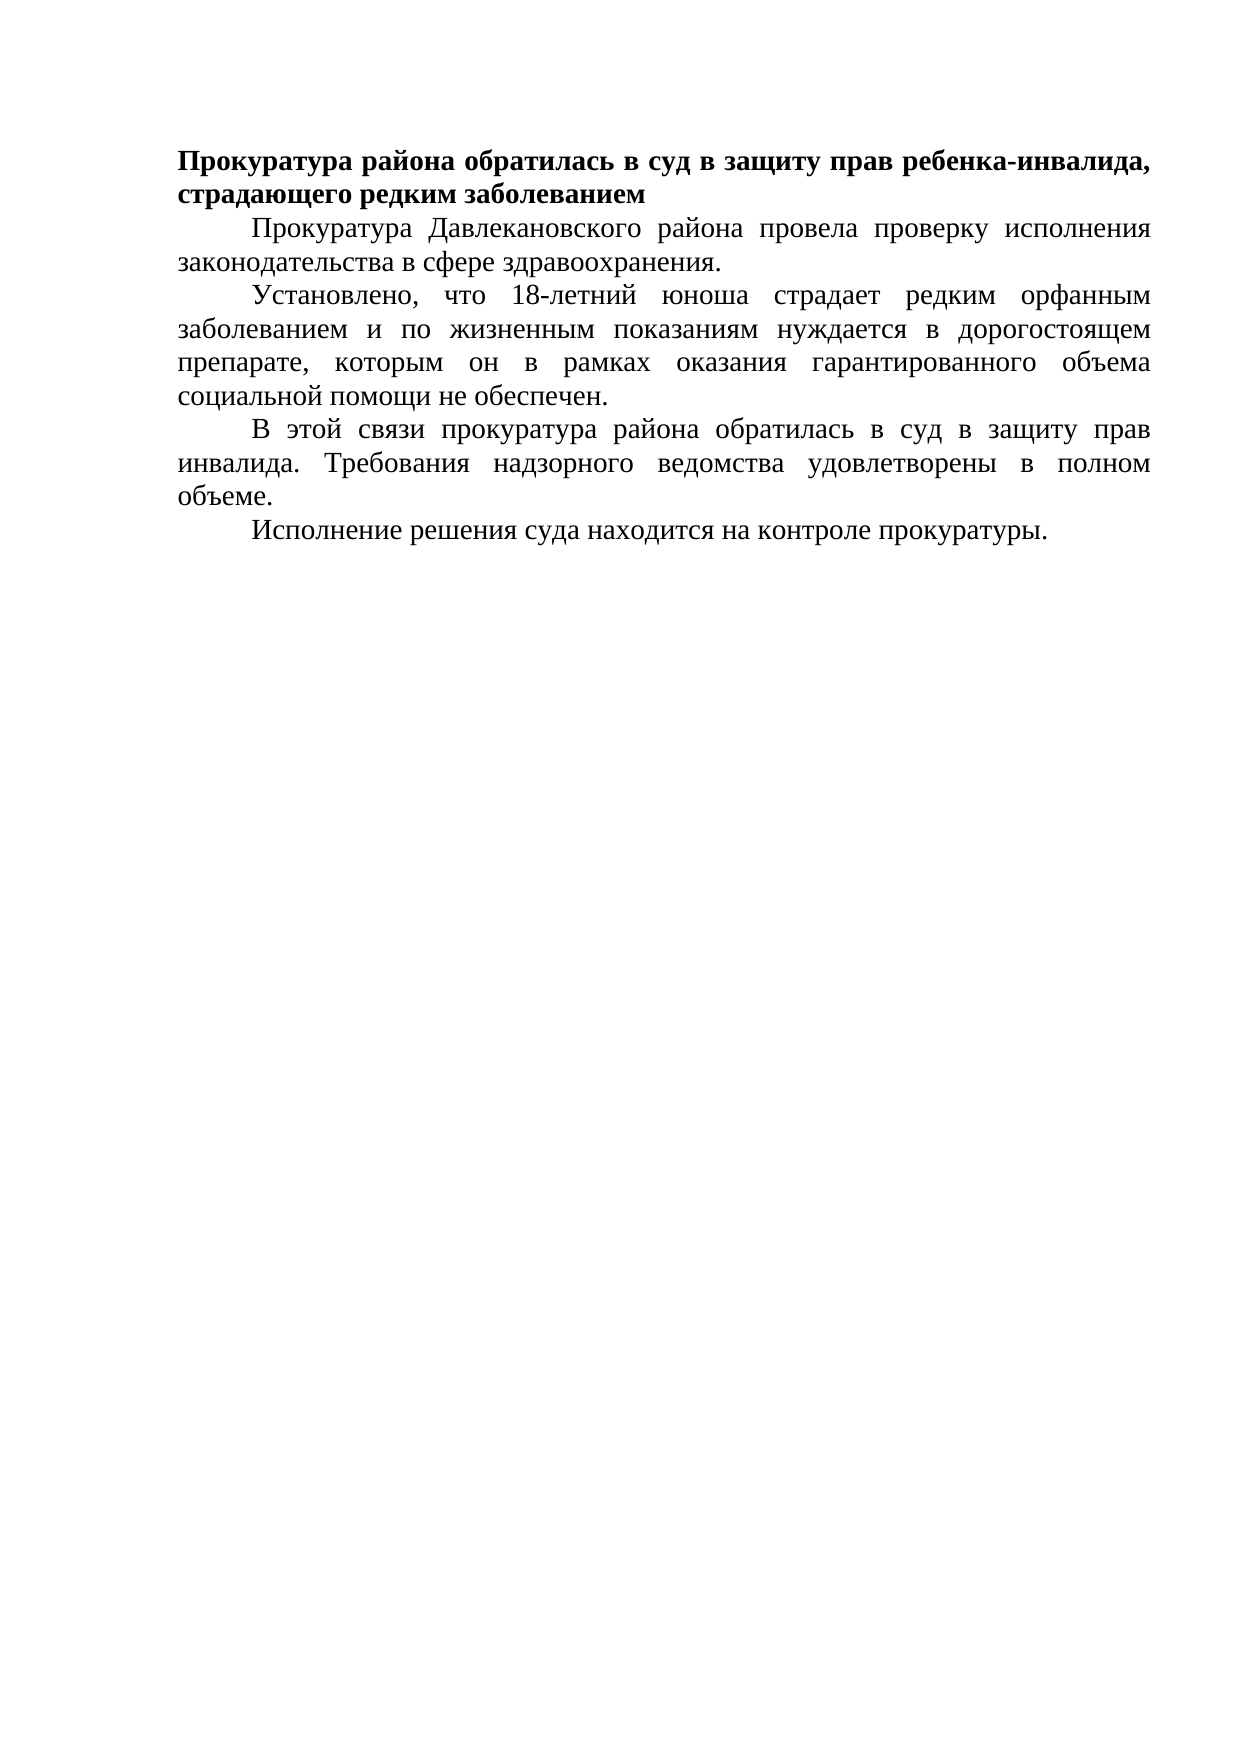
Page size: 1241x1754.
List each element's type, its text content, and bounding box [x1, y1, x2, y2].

text В этой связи прокуратура района обратилась в суд в защиту прав инвалида. Требования надзорного ведомства удовлетворены в полном объеме. [177, 411, 1152, 512]
text Исполнение решения суда находится на контроле прокуратуры. [177, 512, 1152, 546]
text Прокуратура района обратилась в суд в защиту прав ребенка-инвалида, страдающего редким заболеванием [177, 143, 1152, 210]
text Установлено, что 18-летний юноша страдает редким орфанным заболеванием и по жизненным показаниям нуждается в дорогостоящем препарате, которым он в рамках оказания гарантированного объема социальной помощи не обеспечен. [177, 277, 1152, 411]
text Прокуратура Давлекановского района провела проверку исполнения законодательства в сфере здравоохранения. [177, 210, 1152, 277]
